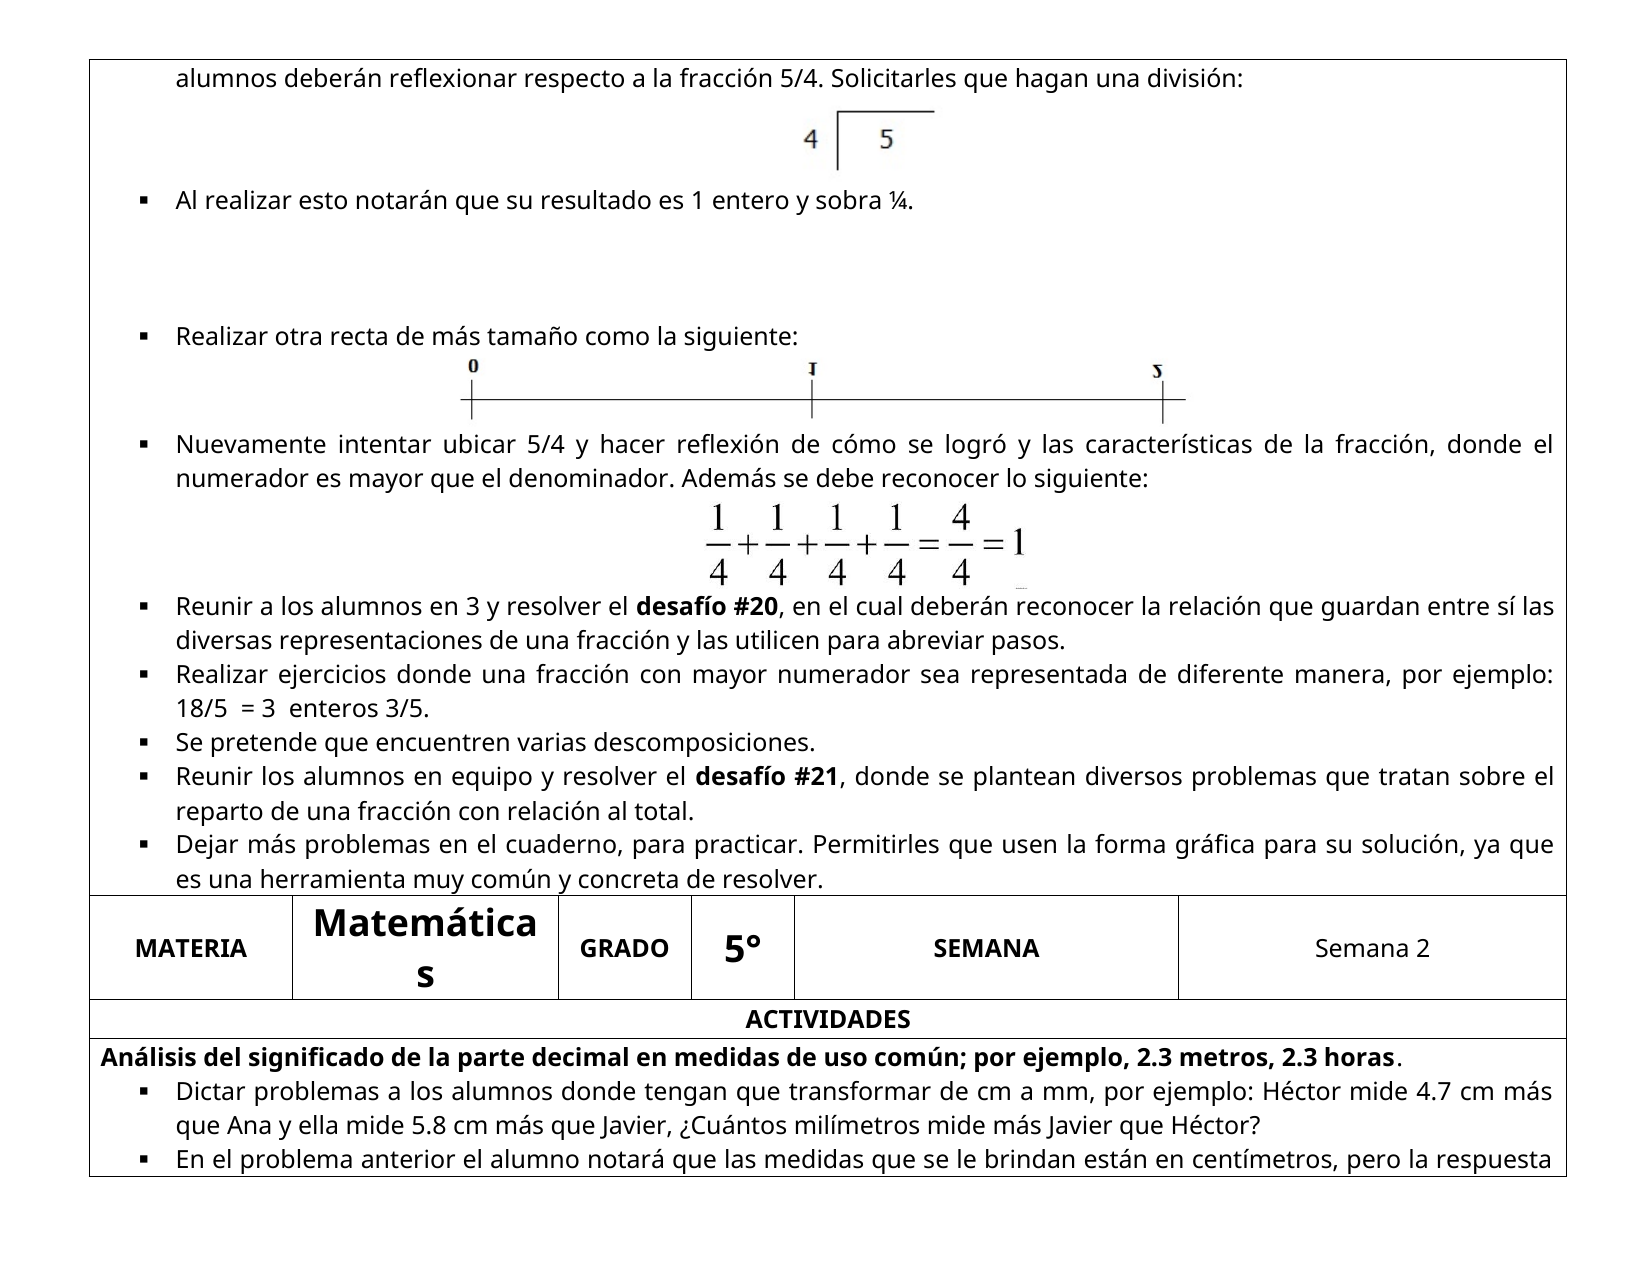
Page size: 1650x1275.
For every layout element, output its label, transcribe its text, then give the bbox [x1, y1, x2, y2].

table_cell 5° [692, 896, 794, 998]
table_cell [90, 1039, 1566, 1176]
table_cell GRADO [559, 896, 691, 998]
picture [703, 494, 1028, 589]
table_cell SEMANA [795, 896, 1178, 998]
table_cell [90, 60, 1566, 895]
table_cell MATERIA [90, 896, 292, 998]
picture [451, 353, 1205, 427]
table_cell Semana 2 [1179, 896, 1566, 998]
table_cell ACTIVIDADES [90, 1000, 1566, 1038]
picture [779, 94, 952, 183]
table_cell Matemáticas [293, 896, 558, 998]
